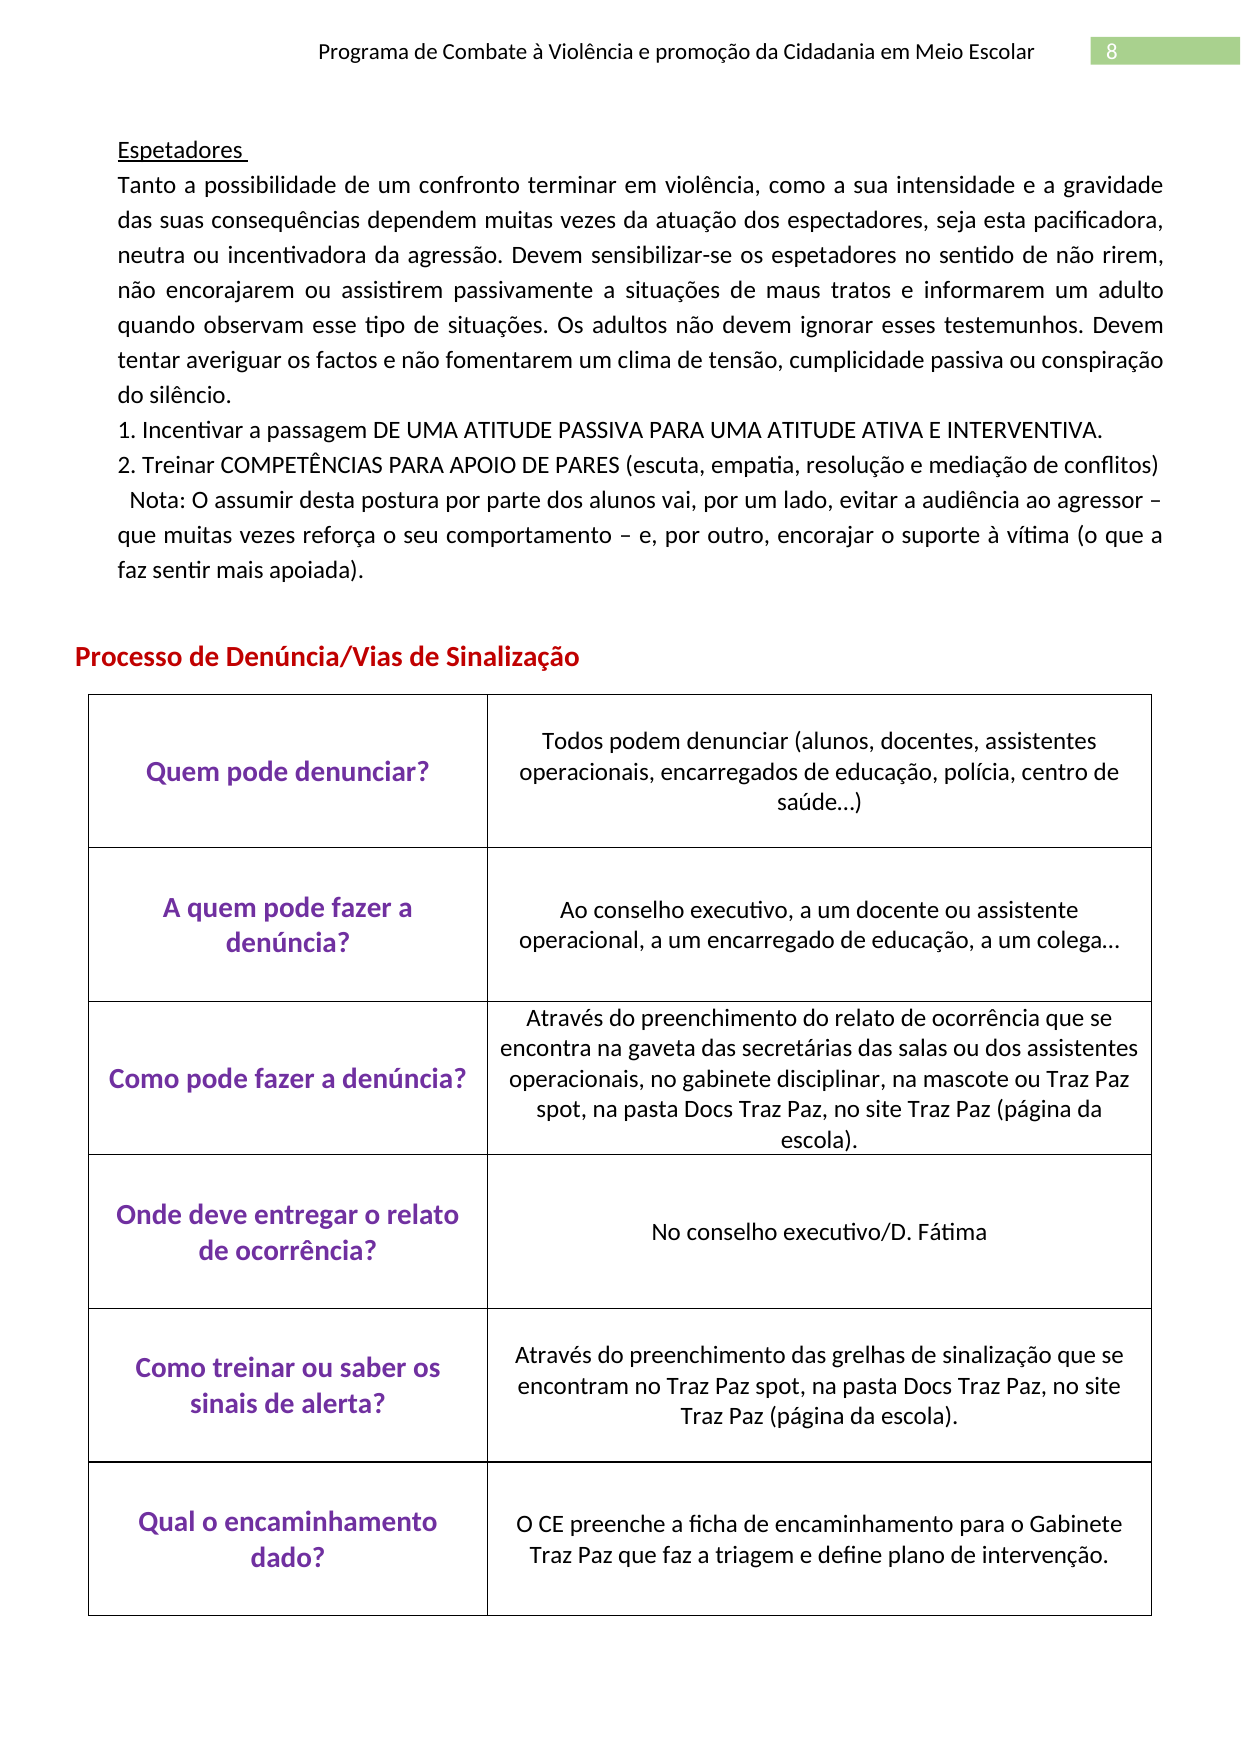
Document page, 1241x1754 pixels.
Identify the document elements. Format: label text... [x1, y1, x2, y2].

table_cell Através do preenchimento das grelhas de sinalização que se encontram no Traz Paz spot, na pasta Docs Traz Paz, no site Traz Paz (página da escola). [488, 1309, 1151, 1461]
table_cell O CE preenche a ficha de encaminhamento para o Gabinete Traz Paz que faz a triagem e define plano de intervenção. [488, 1463, 1151, 1615]
table_cell A quem pode fazer a denúncia? [89, 848, 487, 1001]
table_header Todos podem denunciar (alunos, docentes, assistentes operacionais, encarregados de educação, polícia, centro de saúde…) [488, 695, 1151, 847]
table_cell No conselho executivo/D. Fátima [488, 1155, 1151, 1308]
text 2. Treinar COMPETÊNCIAS PARA APOIO DE PARES (escuta, empatia, resolução e mediação de conflitos) [117, 449, 1165, 479]
table_cell Onde deve entregar o relato de ocorrência? [89, 1155, 487, 1308]
text Nota: O assumir desta postura por parte dos alunos vai, por um lado, evitar a audiência ao agressor – que muitas vezes reforça o seu comportamento – e, por outro, encorajar o suporte à vítima (o que a faz sentir mais apoiada). [117, 484, 1165, 584]
text Processo de Denúncia/Vias de Sinalização [75, 638, 1165, 674]
table_cell Através do preenchimento do relato de ocorrência que se encontra na gaveta das secretárias das salas ou dos assistentes operacionais, no gabinete disciplinar, na mascote ou Traz Paz spot, na pasta Docs Traz Paz, no site Traz Paz (página da escola). [488, 1002, 1151, 1154]
table_header Quem pode denunciar? [89, 695, 487, 847]
text Espetadores [117, 134, 1165, 164]
table_cell Como treinar ou saber os sinais de alerta? [89, 1309, 487, 1461]
table_cell Qual o encaminhamento dado? [89, 1463, 487, 1615]
table_cell Como pode fazer a denúncia? [89, 1002, 487, 1154]
table_cell Ao conselho executivo, a um docente ou assistente operacional, a um encarregado de educação, a um colega… [488, 848, 1151, 1001]
text Tanto a possibilidade de um confronto terminar em violência, como a sua intensidade e a gravidade das suas consequências dependem muitas vezes da atuação dos espectadores, seja esta pacificadora, neutra ou incentivadora da agressão. Devem sensibilizar-se os espetadores no sentido de não rirem, não encorajarem ou assistirem passivamente a situações de maus tratos e informarem um adulto quando observam esse tipo de situações. Os adultos não devem ignorar esses testemunhos. Devem tentar averiguar os factos e não fomentarem um clima de tensão, cumplicidade passiva ou conspiração do silêncio. [117, 169, 1165, 409]
text 1. Incentivar a passagem DE UMA ATITUDE PASSIVA PARA UMA ATITUDE ATIVA E INTERVENTIVA. [117, 414, 1165, 444]
